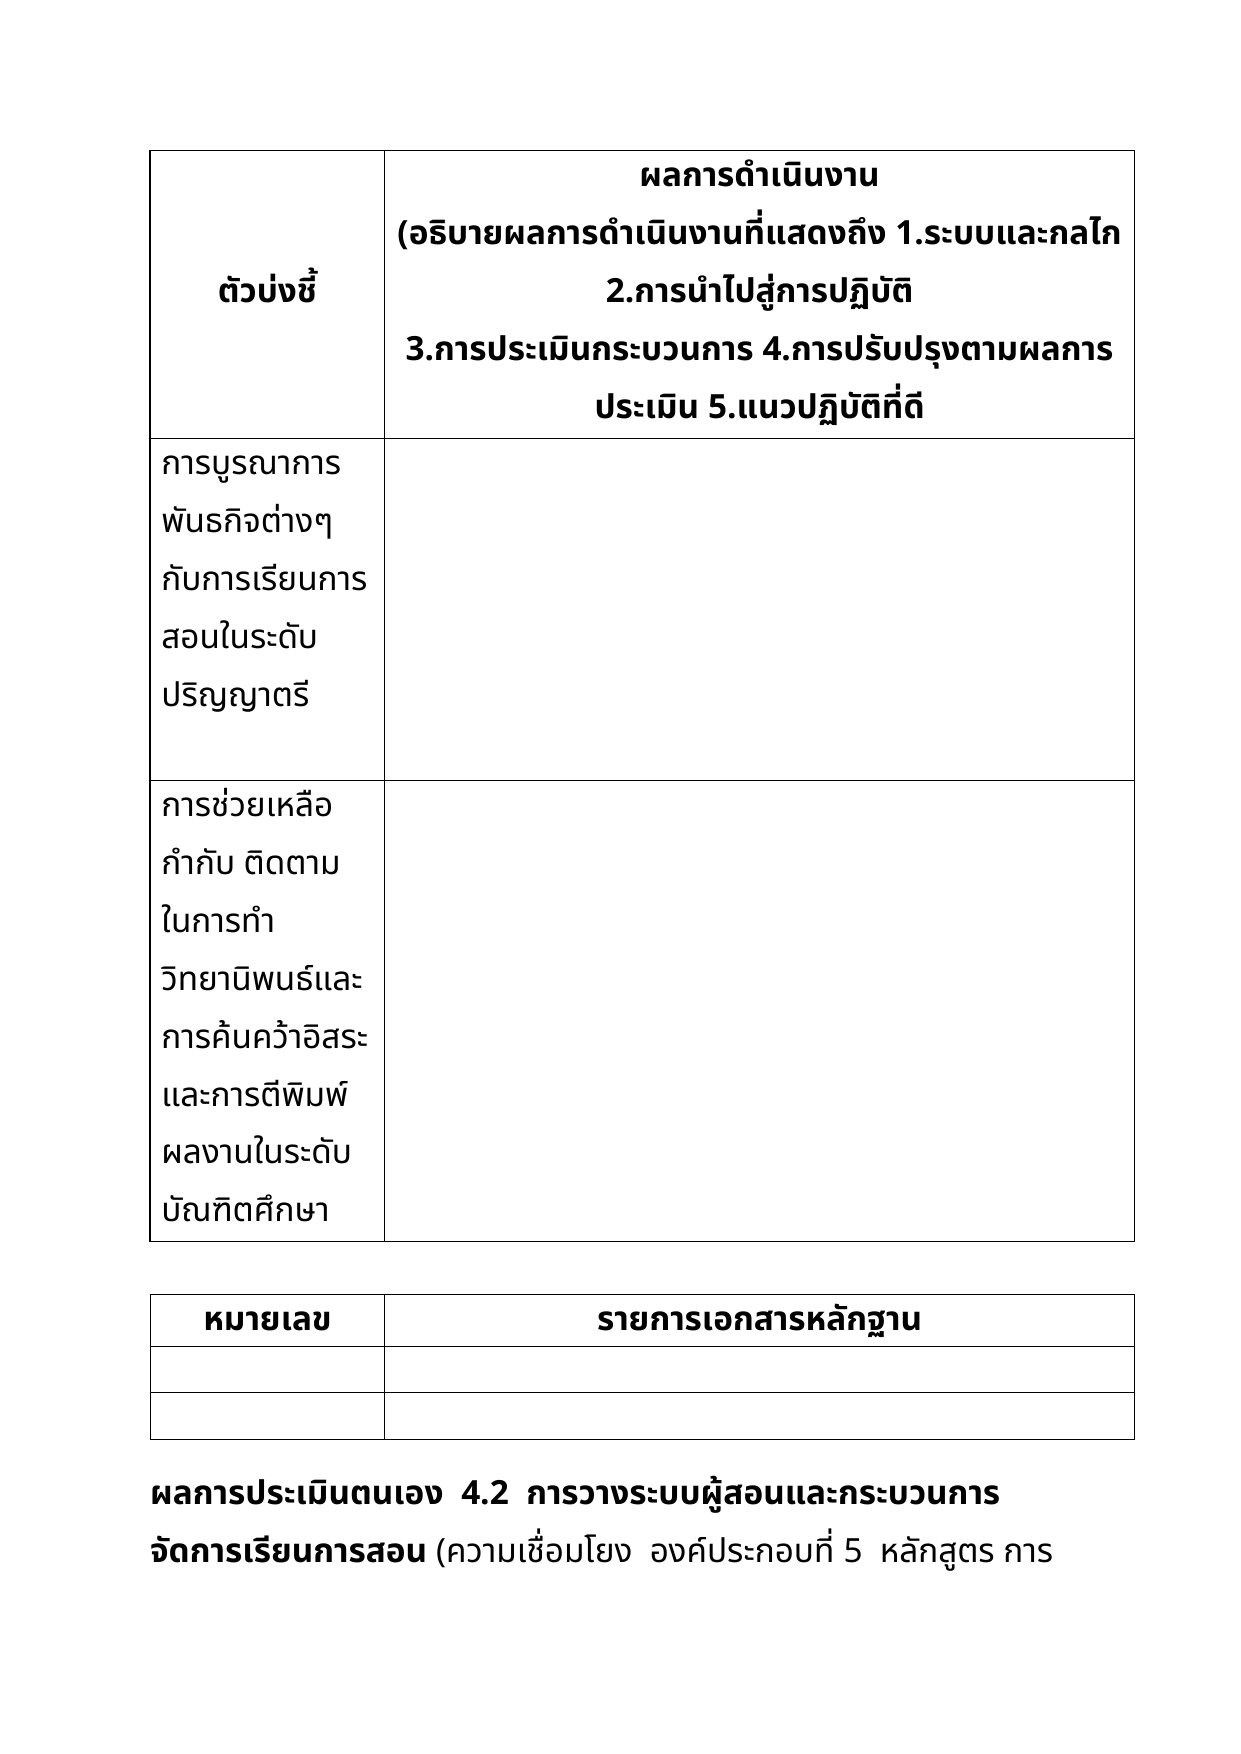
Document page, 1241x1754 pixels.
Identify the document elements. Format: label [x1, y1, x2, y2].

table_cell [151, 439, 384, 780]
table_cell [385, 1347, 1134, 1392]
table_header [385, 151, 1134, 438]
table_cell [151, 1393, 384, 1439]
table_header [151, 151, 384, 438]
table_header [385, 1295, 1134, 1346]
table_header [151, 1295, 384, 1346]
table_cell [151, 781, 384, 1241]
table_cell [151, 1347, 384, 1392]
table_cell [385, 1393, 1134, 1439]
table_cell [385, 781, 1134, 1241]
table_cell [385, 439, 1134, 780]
text [150, 1468, 1090, 1577]
